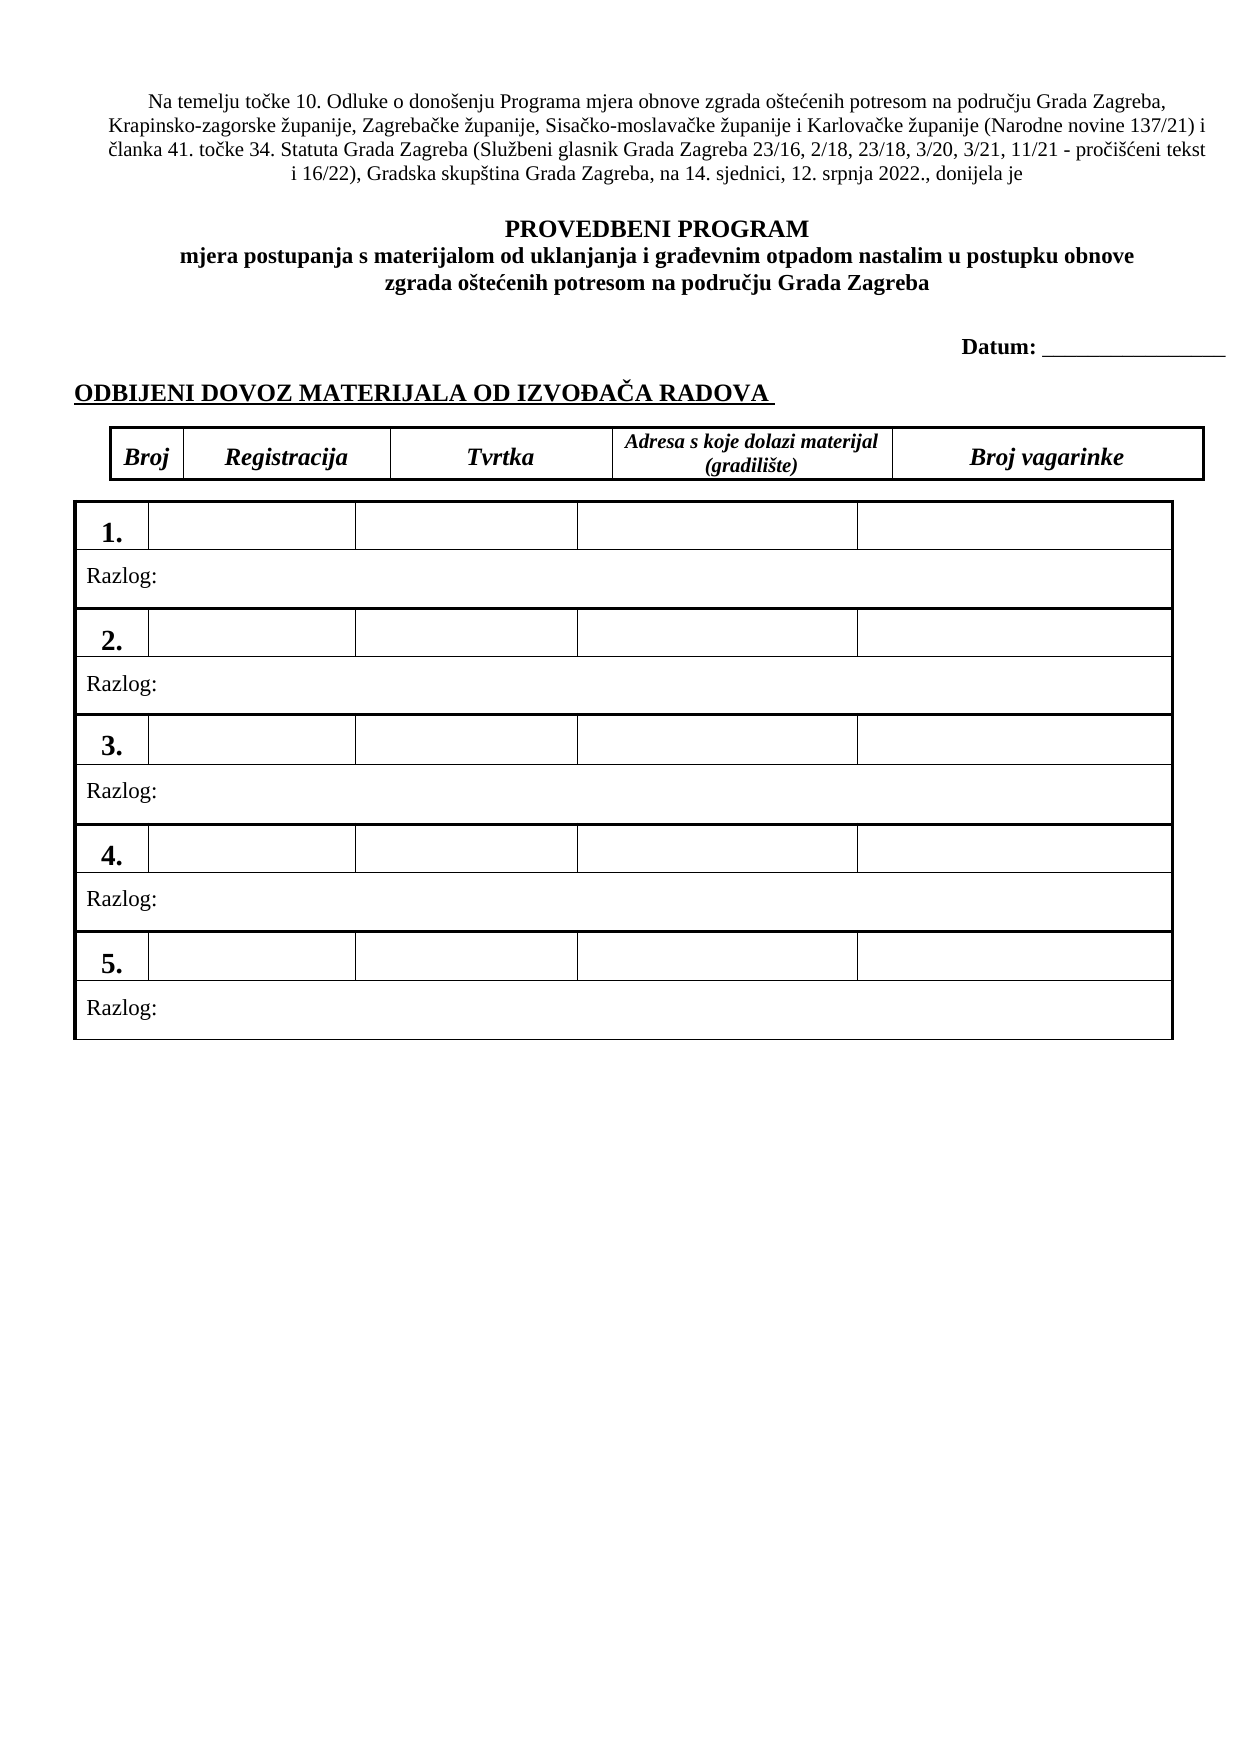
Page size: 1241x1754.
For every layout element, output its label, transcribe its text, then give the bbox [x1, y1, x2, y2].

table_cell [356, 933, 577, 980]
table_header Tvrtka [391, 429, 612, 477]
table_header 1. [77, 503, 148, 549]
table_cell [858, 933, 1171, 980]
table_cell Razlog: [77, 657, 1171, 713]
text ODBIJENI DOVOZ MATERIJALA OD IZVOĐAČA RADOVA [74, 378, 1166, 407]
table_header [578, 503, 857, 549]
table_header Broj [112, 429, 183, 477]
table_cell Razlog: [77, 873, 1171, 930]
table_cell [149, 610, 355, 656]
table_header Adresa s koje dolazi materijal (gradilište) [613, 429, 892, 477]
table_cell [578, 826, 857, 872]
table_cell [356, 610, 577, 656]
table_header Registracija [184, 429, 390, 477]
table_cell 2. [77, 610, 148, 656]
table_cell [858, 826, 1171, 872]
table_cell Razlog: [77, 550, 1171, 607]
table_cell Razlog: [77, 981, 1171, 1039]
table_cell [149, 716, 355, 764]
table_header [356, 503, 577, 549]
table_cell 3. [77, 716, 148, 764]
table_cell [356, 716, 577, 764]
table_cell [356, 826, 577, 872]
table_cell [149, 826, 355, 872]
table_cell [578, 716, 857, 764]
table_cell [578, 610, 857, 656]
table_header [149, 503, 355, 549]
table_cell 5. [77, 933, 148, 980]
table_cell 4. [77, 826, 148, 872]
table_cell [149, 933, 355, 980]
text Datum: ________________ [148, 333, 1225, 360]
table_header Broj vagarinke [893, 429, 1202, 477]
table_cell [858, 610, 1171, 656]
text Na temelju točke 10. Odluke o donošenju Programa mjera obnove zgrada oštećenih potresom na području Grada Zagreba, Krapinsko-zagorske županije, Zagrebačke županije, Sisačko-moslavačke županije i Karlovačke županije (Narodne novine 137/21) i članka 41. točke 34. Statuta Grada Zagreba (Službeni glasnik Grada Zagreba 23/16, 2/18, 23/18, 3/20, 3/21, 11/21 - pročišćeni tekst i 16/22), Gradska skupština Grada Zagreba, na 14. sjednici, 12. srpnja 2022., donijela je [103, 89, 1211, 185]
text PROVEDBENI PROGRAM [148, 214, 1166, 242]
table_cell [578, 933, 857, 980]
table_cell [858, 716, 1171, 764]
text mjera postupanja s materijalom od uklanjanja i građevnim otpadom nastalim u postupku obnove zgrada oštećenih potresom na području Grada Zagreba [148, 242, 1166, 295]
table_cell Razlog: [77, 765, 1171, 822]
table_header [858, 503, 1171, 549]
